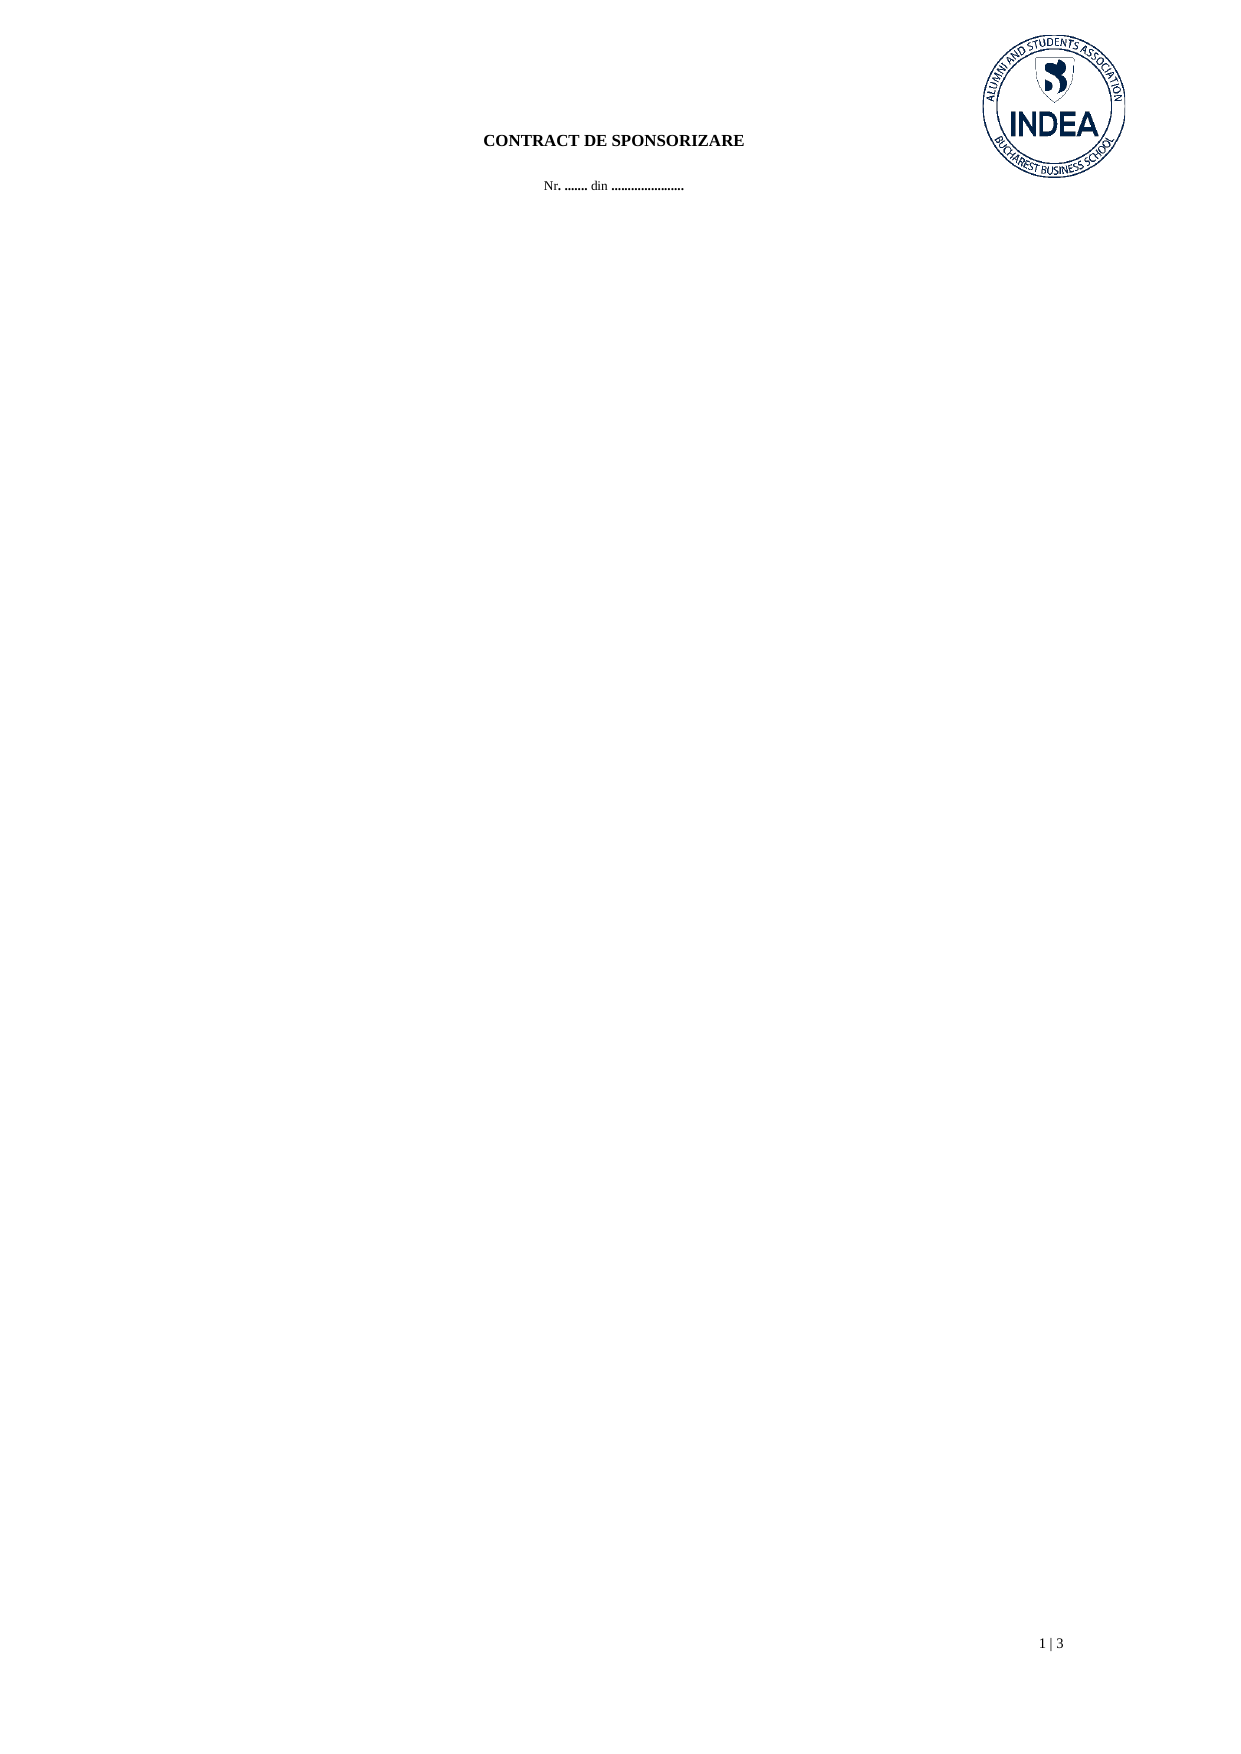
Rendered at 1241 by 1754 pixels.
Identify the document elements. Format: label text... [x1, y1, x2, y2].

picture [982, 35, 1125, 178]
subtitle CONTRACT DE SPONSORIZARE [137, 116, 1090, 150]
text Nr. ....... din ...................... [137, 167, 1090, 193]
